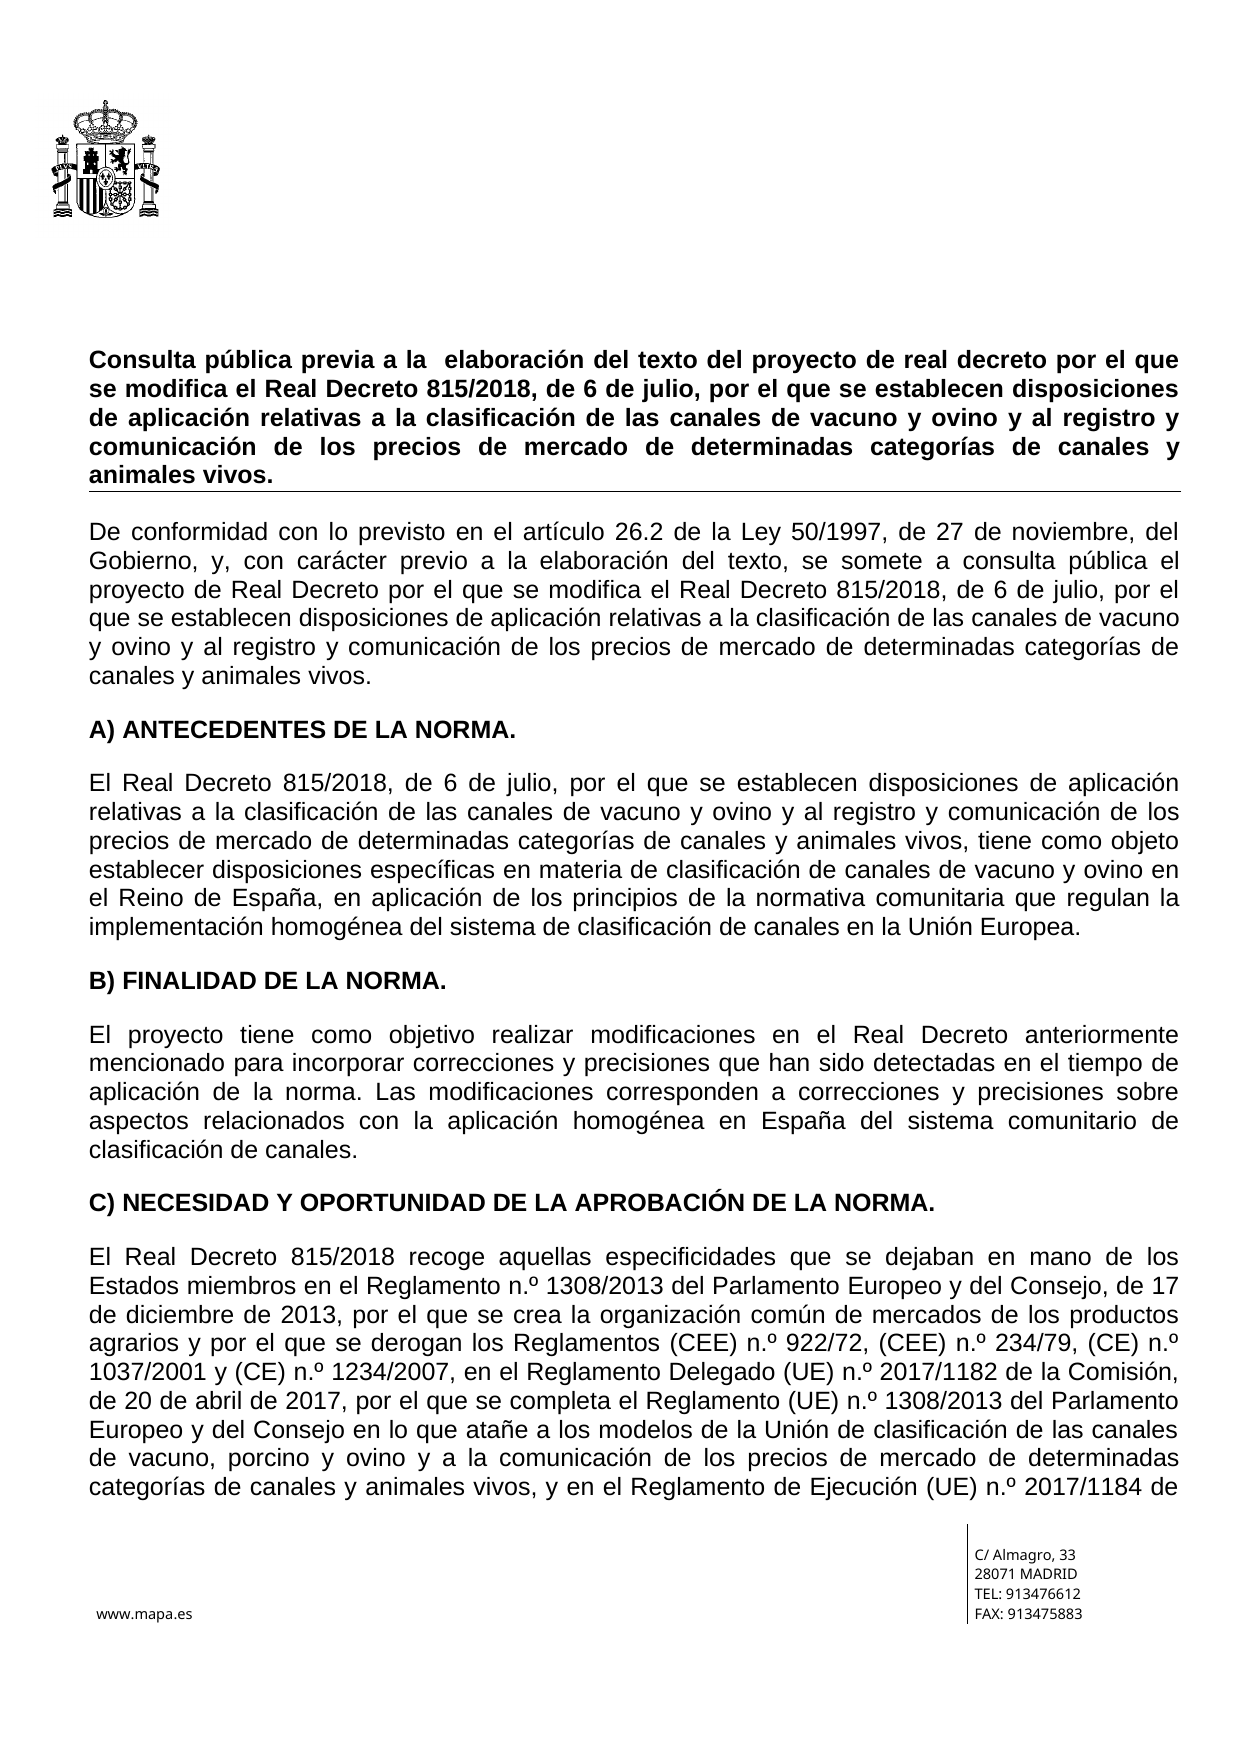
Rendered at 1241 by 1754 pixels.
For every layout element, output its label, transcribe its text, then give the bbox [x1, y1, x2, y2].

text De conformidad con lo previsto en el artículo 26.2 de la Ley 50/1997, de 27 de noviembre, del Gobierno, y, con carácter previo a la elaboración del texto, se somete a consulta pública el proyecto de Real Decreto por el que se modifica el Real Decreto 815/2018, de 6 de julio, por el que se establecen disposiciones de aplicación relativas a la clasificación de las canales de vacuno y ovino y al registro y comunicación de los precios de mercado de determinadas categorías de canales y animales vivos. [89, 517, 1181, 689]
subtitle Consulta pública previa a la elaboración del texto del proyecto de real decreto por el que se modifica el Real Decreto 815/2018, de 6 de julio, por el que se establecen disposiciones de aplicación relativas a la clasificación de las canales de vacuno y ovino y al registro y comunicación de los precios de mercado de determinadas categorías de canales y animales vivos. [89, 345, 1181, 491]
text El proyecto tiene como objetivo realizar modificaciones en el Real Decreto anteriormente mencionado para incorporar correcciones y precisiones que han sido detectadas en el tiempo de aplicación de la norma. Las modificaciones corresponden a correcciones y precisiones sobre aspectos relacionados con la aplicación homogénea en España del sistema comunitario de clasificación de canales. [89, 1019, 1181, 1163]
text A) ANTECEDENTES DE LA NORMA. [89, 714, 1181, 743]
text El Real Decreto 815/2018, de 6 de julio, por el que se establecen disposiciones de aplicación relativas a la clasificación de las canales de vacuno y ovino y al registro y comunicación de los precios de mercado de determinadas categorías de canales y animales vivos, tiene como objeto establecer disposiciones específicas en materia de clasificación de canales de vacuno y ovino en el Reino de España, en aplicación de los principios de la normativa comunitaria que regulan la implementación homogénea del sistema de clasificación de canales en la Unión Europea. [89, 768, 1181, 941]
picture [34, 93, 173, 238]
text B) FINALIDAD DE LA NORMA. [89, 966, 1181, 994]
text C) NECESIDAD Y OPORTUNIDAD DE LA APROBACIÓN DE LA NORMA. [89, 1188, 1181, 1217]
